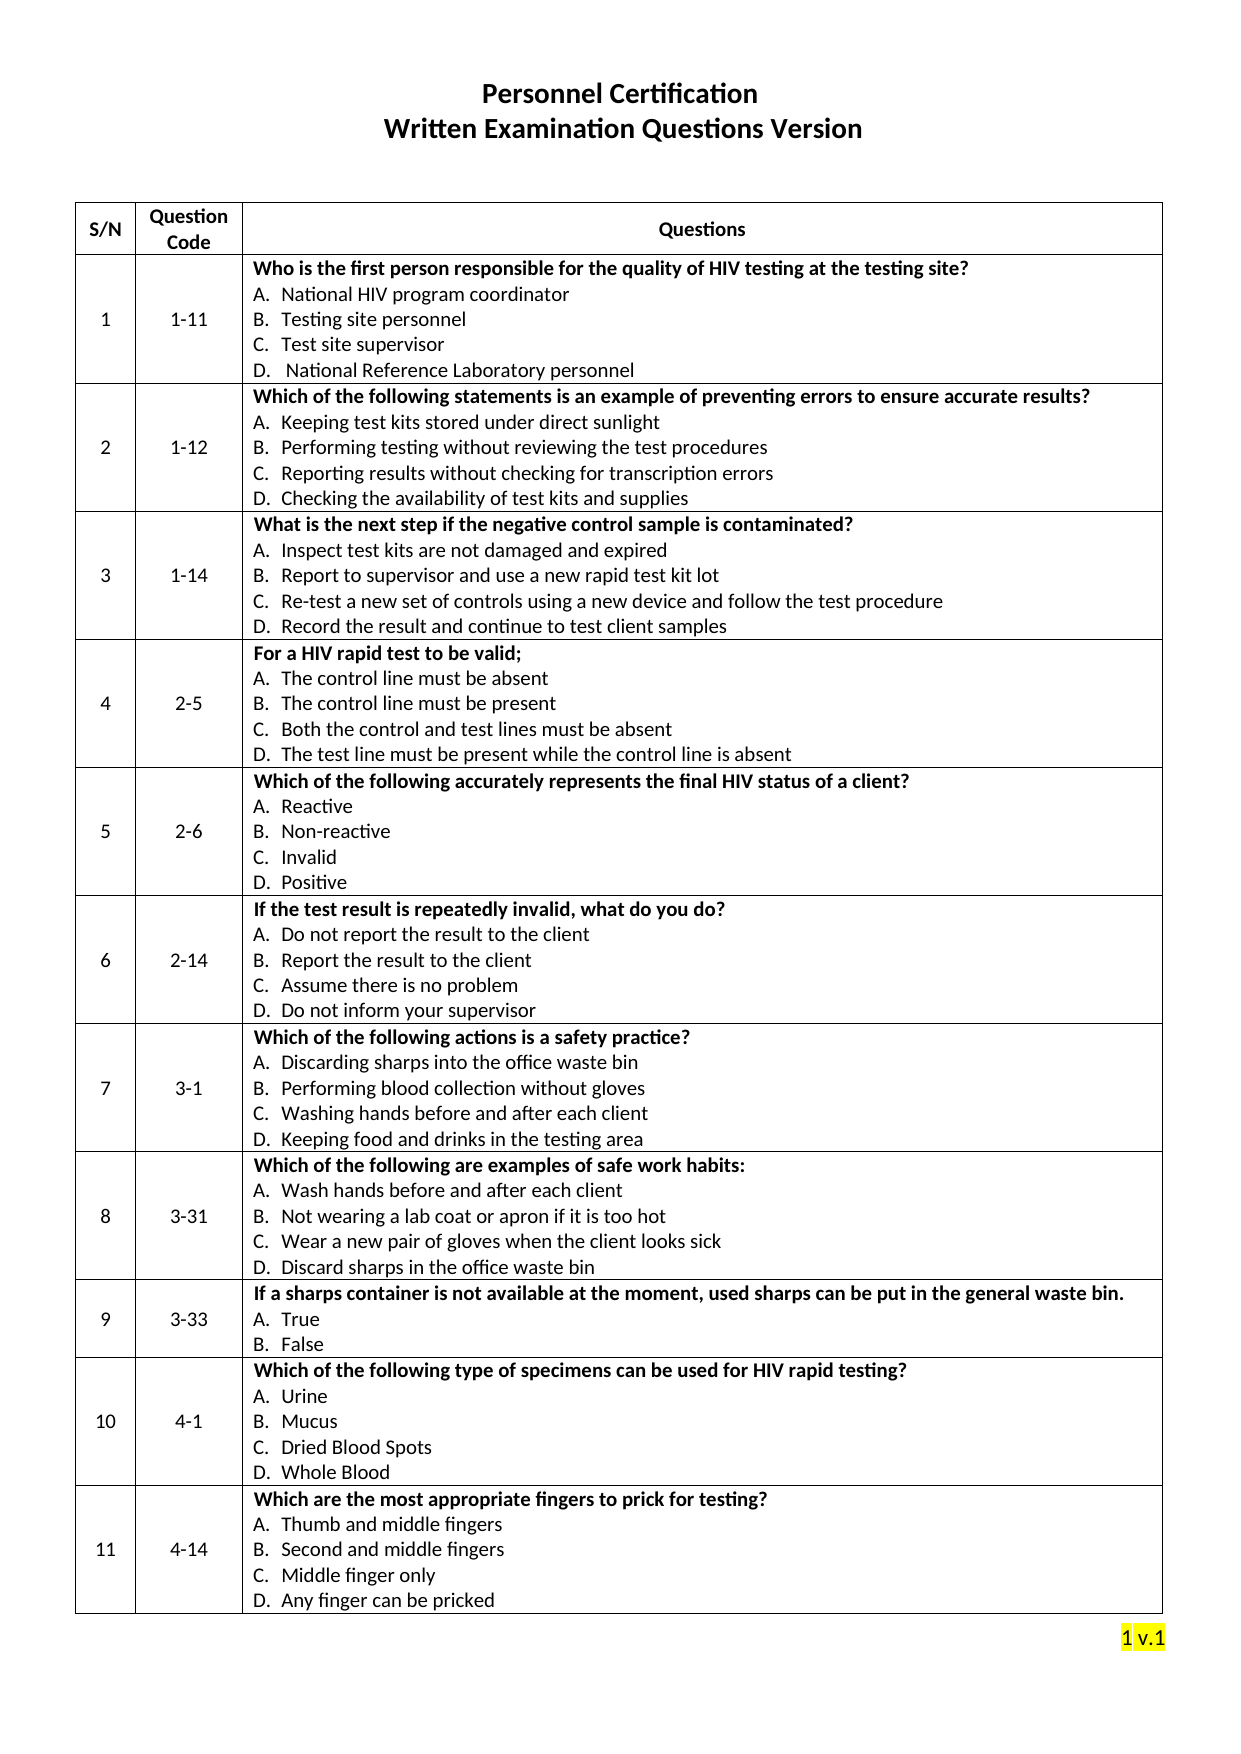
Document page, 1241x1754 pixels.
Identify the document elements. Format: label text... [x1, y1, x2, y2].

table_cell What is the next step if the negative control sample is contaminated? Inspect test kits are not damaged and expired Report to supervisor and use a new rapid test kit lot Re-test a new set of controls using a new device and follow the test procedure Record the result and continue to test client samples [243, 512, 1162, 639]
table_cell Which of the following statements is an example of preventing errors to ensure accurate results? Keeping test kits stored under direct sunlight Performing testing without reviewing the test procedures Reporting results without checking for transcription errors Checking the availability of test kits and supplies [243, 384, 1162, 511]
table_cell For a HIV rapid test to be valid; The control line must be absent The control line must be present Both the control and test lines must be absent The test line must be present while the control line is absent [243, 640, 1162, 767]
table_cell 2-14 [136, 896, 242, 1023]
table_cell If the test result is repeatedly invalid, what do you do? Do not report the result to the client Report the result to the client Assume there is no problem Do not inform your supervisor [243, 896, 1162, 1023]
text Written Examination Questions Version [75, 111, 1165, 146]
table_cell 7 [76, 1024, 135, 1151]
table_cell 3-33 [136, 1280, 242, 1357]
table_cell 2-6 [136, 768, 242, 895]
table_cell 10 [76, 1358, 135, 1485]
table_cell Who is the first person responsible for the quality of HIV testing at the testing site? National HIV program coordinator Testing site personnel Test site supervisor National Reference Laboratory personnel [243, 255, 1162, 382]
table_cell 2 [76, 384, 135, 511]
table_cell 6 [76, 896, 135, 1023]
table_cell Which of the following actions is a safety practice? Discarding sharps into the office waste bin Performing blood collection without gloves Washing hands before and after each client Keeping food and drinks in the testing area [243, 1024, 1162, 1151]
table_cell 3-31 [136, 1152, 242, 1279]
table_cell 4 [76, 640, 135, 767]
table_cell 1-14 [136, 512, 242, 639]
table_cell 1-12 [136, 384, 242, 511]
table_header Questions [243, 203, 1162, 254]
table_header S/N [76, 203, 135, 254]
table_header Question Code [136, 203, 242, 254]
table_cell 9 [76, 1280, 135, 1357]
table_cell Which of the following accurately represents the final HIV status of a client? Reactive Non-reactive Invalid Positive [243, 768, 1162, 895]
table_cell 4-14 [136, 1486, 242, 1613]
table_cell Which of the following are examples of safe work habits: Wash hands before and after each client Not wearing a lab coat or apron if it is too hot Wear a new pair of gloves when the client looks sick Discard sharps in the office waste bin [243, 1152, 1162, 1279]
text Personnel Certification [75, 75, 1165, 111]
table_cell 1-11 [136, 255, 242, 382]
table_cell 3-1 [136, 1024, 242, 1151]
table_cell 5 [76, 768, 135, 895]
table_cell 4-1 [136, 1358, 242, 1485]
table_cell 2-5 [136, 640, 242, 767]
table_cell Which are the most appropriate fingers to prick for testing? Thumb and middle fingers Second and middle fingers Middle finger only Any finger can be pricked [243, 1486, 1162, 1613]
table_cell Which of the following type of specimens can be used for HIV rapid testing? Urine Mucus Dried Blood Spots Whole Blood [243, 1358, 1162, 1485]
table_cell 1 [76, 255, 135, 382]
table_cell 8 [76, 1152, 135, 1279]
table_cell If a sharps container is not available at the moment, used sharps can be put in the general waste bin. True False [243, 1280, 1162, 1357]
table_cell 3 [76, 512, 135, 639]
table_cell 11 [76, 1486, 135, 1613]
